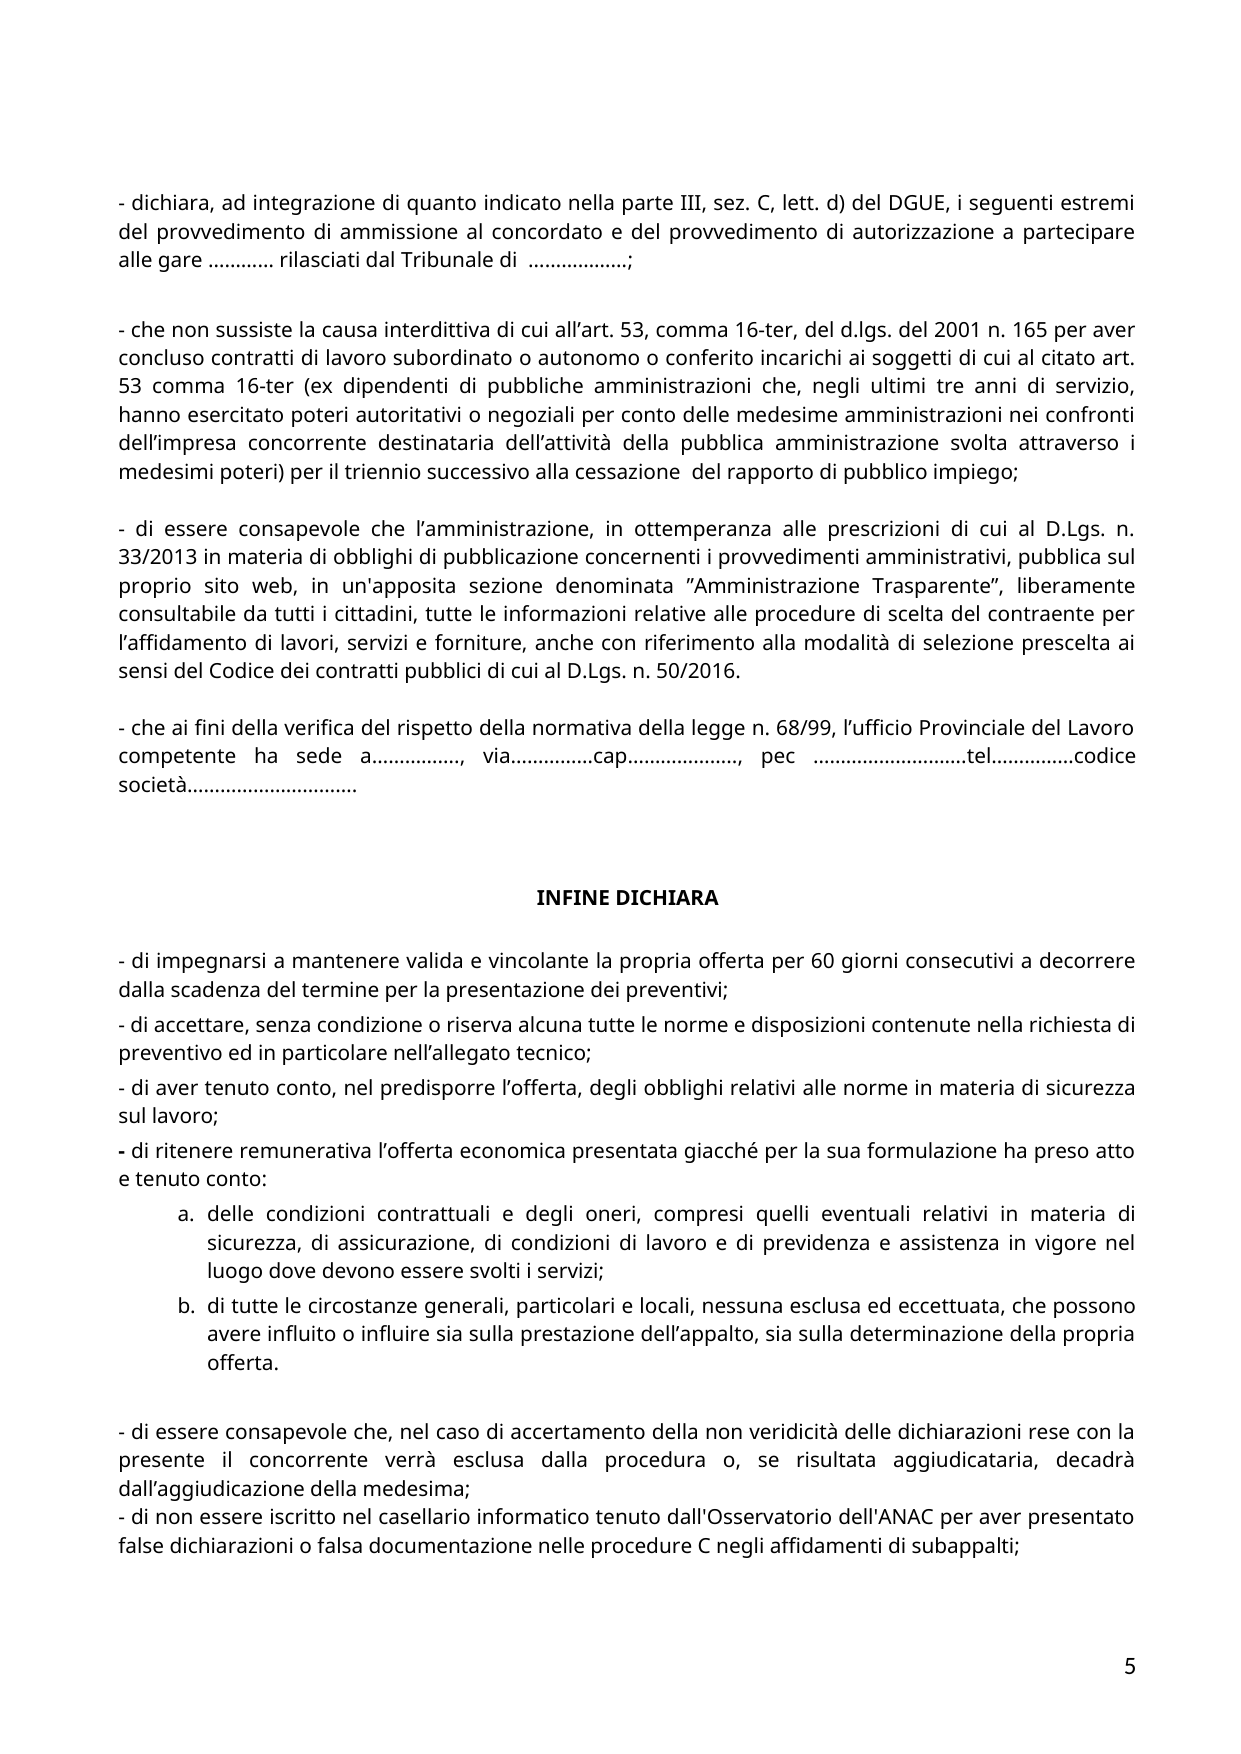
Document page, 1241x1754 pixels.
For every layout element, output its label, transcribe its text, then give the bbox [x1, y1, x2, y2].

text - di accettare, senza condizione o riserva alcuna tutte le norme e disposizioni contenute nella richiesta di preventivo ed in particolare nell’allegato tecnico; [118, 1010, 1137, 1067]
text - di ritenere remunerativa l’offerta economica presentata giacché per la sua formulazione ha preso atto e tenuto conto: [118, 1136, 1137, 1193]
text - di aver tenuto conto, nel predisporre l’offerta, degli obblighi relativi alle norme in materia di sicurezza sul lavoro; [118, 1073, 1137, 1130]
list di tutte le circostanze generali, particolari e locali, nessuna esclusa ed eccettuata, che possono avere influito o influire sia sulla prestazione dell’appalto, sia sulla determinazione della propria offerta. [177, 1291, 1137, 1376]
text INFINE DICHIARA [118, 883, 1137, 912]
text - che ai fini della verifica del rispetto della normativa della legge n. 68/99, l’ufficio Provinciale del Lavoro competente ha sede a……………., via……………cap……………….., pec ……………………….tel……………codice società…………………………. [118, 713, 1137, 798]
list delle condizioni contrattuali e degli oneri, compresi quelli eventuali relativi in materia di sicurezza, di assicurazione, di condizioni di lavoro e di previdenza e assistenza in vigore nel luogo dove devono essere svolti i servizi; [177, 1199, 1137, 1284]
text - di non essere iscritto nel casellario informatico tenuto dall'Osservatorio dell'ANAC per aver presentato false dichiarazioni o falsa documentazione nelle procedure C negli affidamenti di subappalti; [118, 1502, 1137, 1559]
text - di essere consapevole che l’amministrazione, in ottemperanza alle prescrizioni di cui al D.Lgs. n. 33/2013 in materia di obblighi di pubblicazione concernenti i provvedimenti amministrativi, pubblica sul proprio sito web, in un'apposita sezione denominata ”Amministrazione Trasparente”, liberamente consultabile da tutti i cittadini, tutte le informazioni relative alle procedure di scelta del contraente per l’affidamento di lavori, servizi e forniture, anche con riferimento alla modalità di selezione prescelta ai sensi del Codice dei contratti pubblici di cui al D.Lgs. n. 50/2016. [118, 514, 1137, 684]
text - che non sussiste la causa interdittiva di cui all’art. 53, comma 16-ter, del d.lgs. del 2001 n. 165 per aver concluso contratti di lavoro subordinato o autonomo o conferito incarichi ai soggetti di cui al citato art. 53 comma 16-ter (ex dipendenti di pubbliche amministrazioni che, negli ultimi tre anni di servizio, hanno esercitato poteri autoritativi o negoziali per conto delle medesime amministrazioni nei confronti dell’impresa concorrente destinataria dell’attività della pubblica amministrazione svolta attraverso i medesimi poteri) per il triennio successivo alla cessazione del rapporto di pubblico impiego; [118, 315, 1137, 485]
text - di impegnarsi a mantenere valida e vincolante la propria offerta per 60 giorni consecutivi a decorrere dalla scadenza del termine per la presentazione dei preventivi; [118, 947, 1137, 1003]
text - di essere consapevole che, nel caso di accertamento della non veridicità delle dichiarazioni rese con la presente il concorrente verrà esclusa dalla procedura o, se risultata aggiudicataria, decadrà dall’aggiudicazione della medesima; [118, 1417, 1137, 1502]
text - dichiara, ad integrazione di quanto indicato nella parte III, sez. C, lett. d) del DGUE, i seguenti estremi del provvedimento di ammissione al concordato e del provvedimento di autorizzazione a partecipare alle gare ………… rilasciati dal Tribunale di ………………; [118, 188, 1137, 274]
